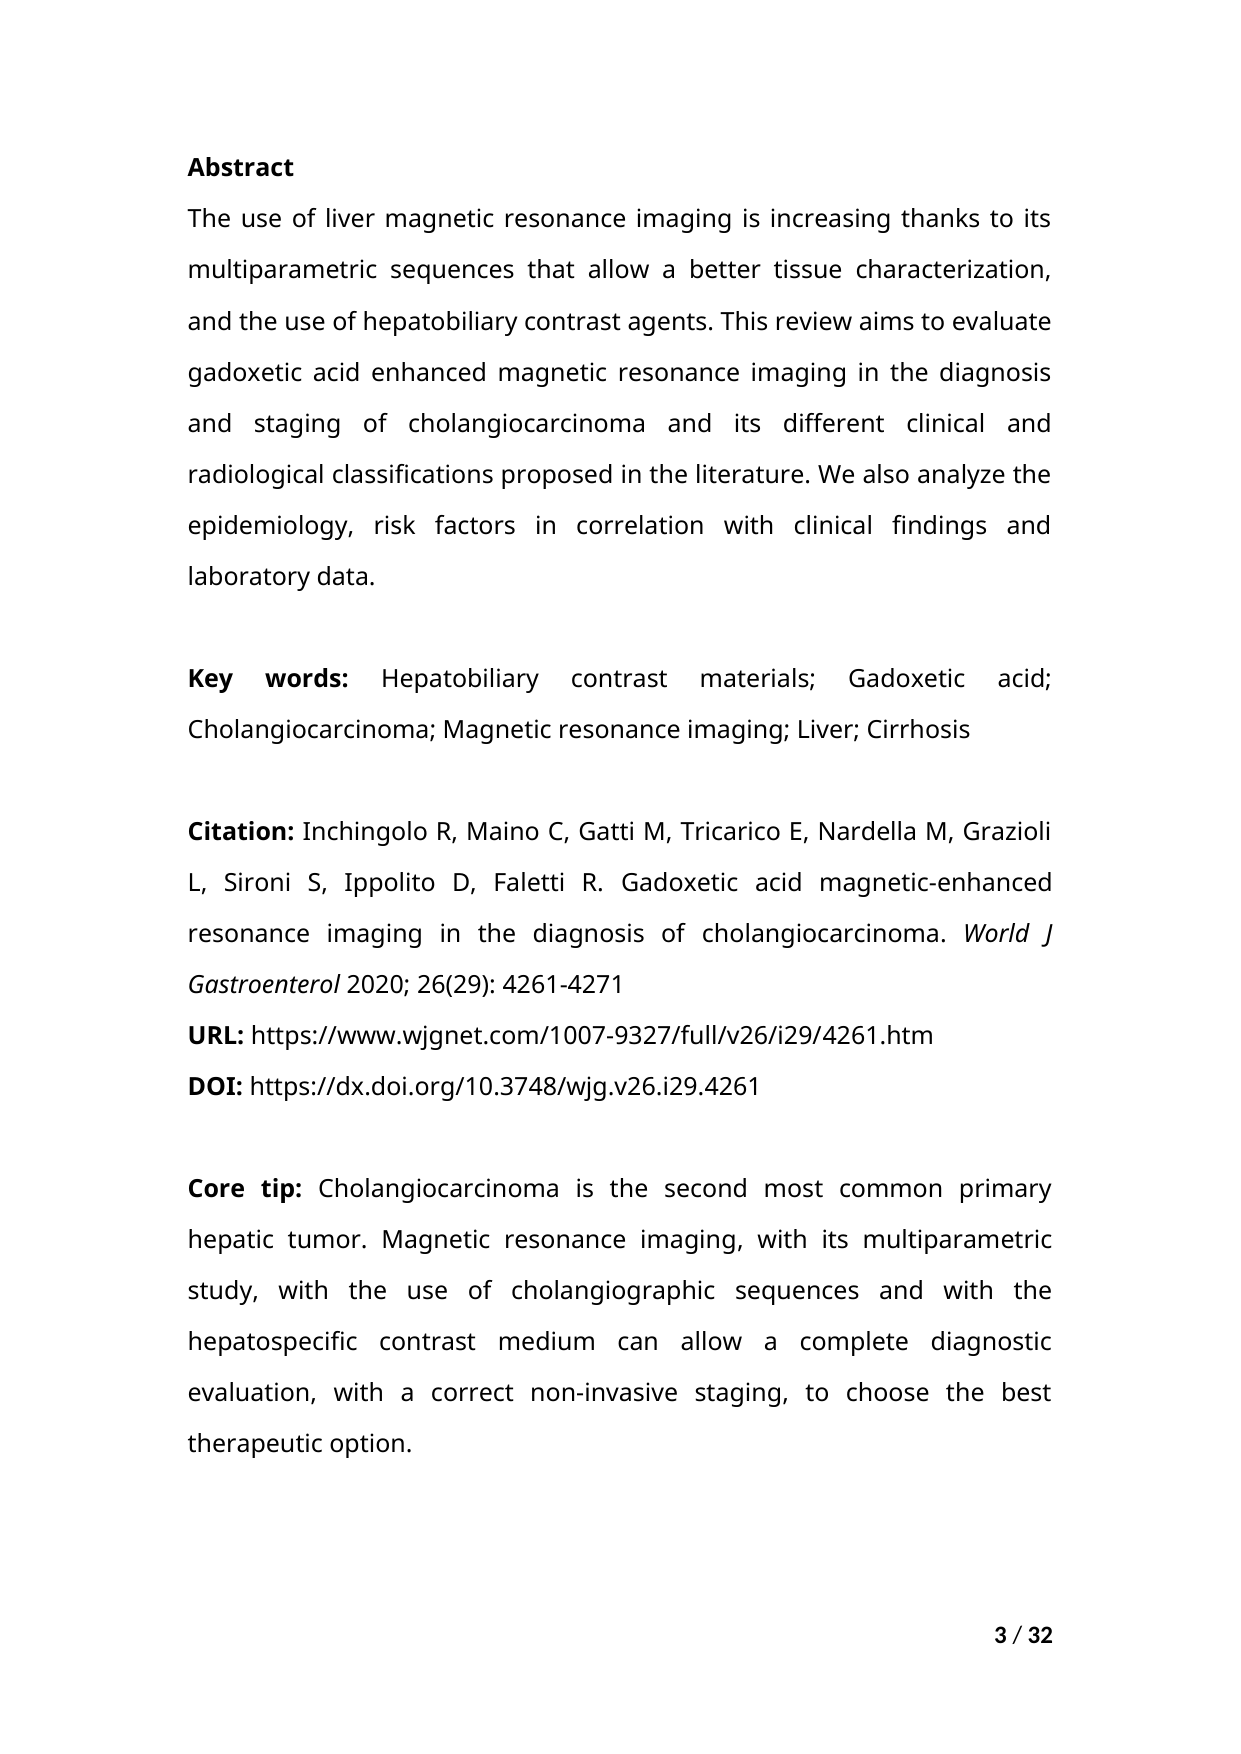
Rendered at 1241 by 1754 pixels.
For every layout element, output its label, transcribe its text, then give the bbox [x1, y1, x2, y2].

text The use of liver magnetic resonance imaging is increasing thanks to its multiparametric sequences that allow a better tissue characterization, and the use of hepatobiliary contrast agents. This review aims to evaluate gadoxetic acid enhanced magnetic resonance imaging in the diagnosis and staging of cholangiocarcinoma and its different clinical and radiological classifications proposed in the literature. We also analyze the epidemiology, risk factors in correlation with clinical findings and laboratory data. [187, 201, 1053, 592]
text URL: https://www.wjgnet.com/1007-9327/full/v26/i29/4261.htm [187, 1018, 1053, 1052]
text DOI: https://dx.doi.org/10.3748/wjg.v26.i29.4261 [187, 1069, 1053, 1103]
text Citation: Inchingolo R, Maino C, Gatti M, Tricarico E, Nardella M, Grazioli L, Sironi S, Ippolito D, Faletti R. Gadoxetic acid magnetic-enhanced resonance imaging in the diagnosis of cholangiocarcinoma. World J Gastroenterol 2020; 26(29): 4261-4271 [187, 813, 1053, 1001]
text Abstract [187, 150, 1053, 184]
text Key words: Hepatobiliary contrast materials; Gadoxetic acid; Cholangiocarcinoma; Magnetic resonance imaging; Liver; Cirrhosis [187, 660, 1053, 746]
text Core tip: Cholangiocarcinoma is the second most common primary hepatic tumor. Magnetic resonance imaging, with its multiparametric study, with the use of cholangiographic sequences and with the hepatospecific contrast medium can allow a complete diagnostic evaluation, with a correct non-invasive staging, to choose the best therapeutic option. [187, 1171, 1053, 1460]
